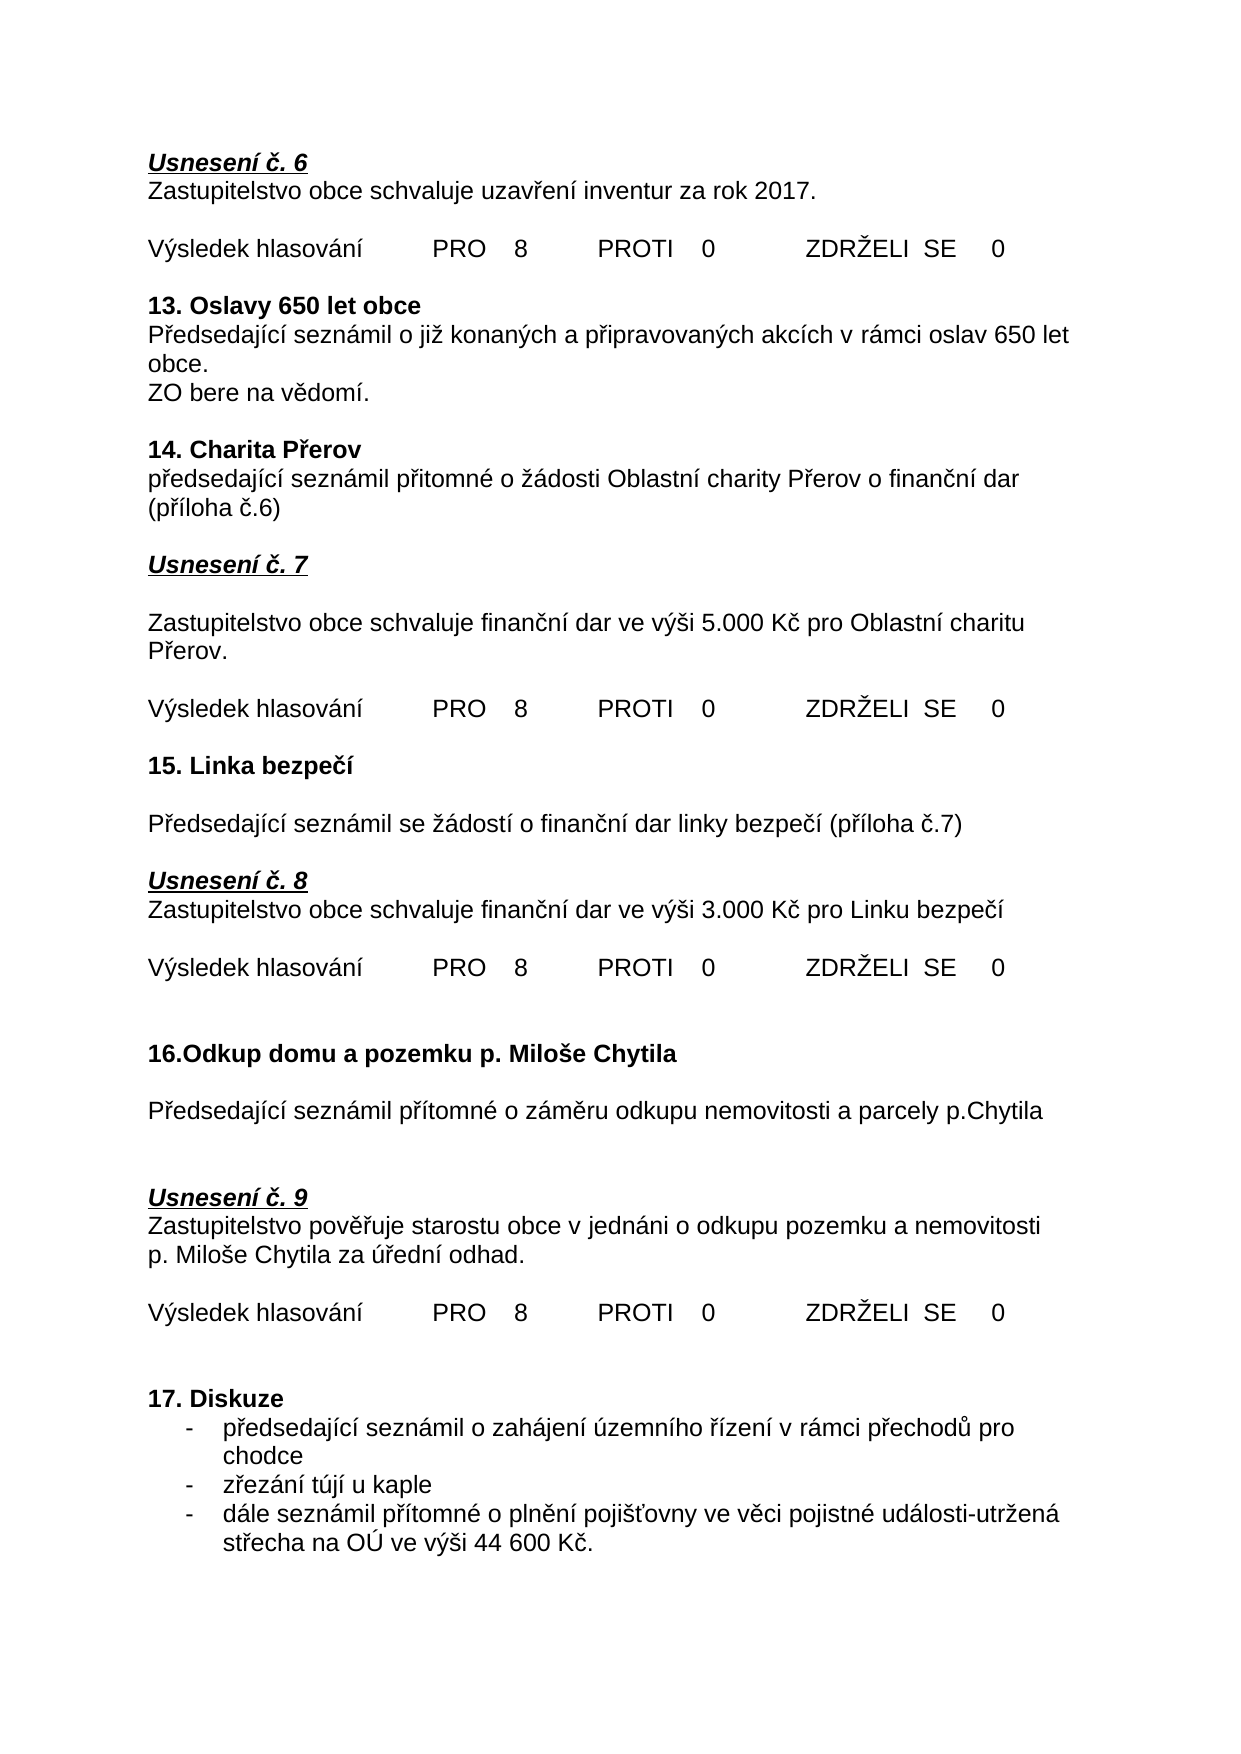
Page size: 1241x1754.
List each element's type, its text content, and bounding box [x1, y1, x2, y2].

text Usnesení č. 7 [148, 550, 1093, 579]
text Zastupitelstvo obce schvaluje uzavření inventur za rok 2017. [148, 176, 1093, 205]
text ZO bere na vědomí. [148, 378, 1093, 406]
text Výsledek hlasování PRO 8 PROTI 0 ZDRŽELI SE 0 [148, 234, 1093, 291]
text Usnesení č. 9 [148, 1183, 1093, 1211]
text 16.Odkup domu a pozemku p. Miloše Chytila [148, 1039, 1093, 1068]
text Usnesení č. 8 [148, 866, 1093, 895]
text Předsedající seznámil přítomné o záměru odkupu nemovitosti a parcely p.Chytila [148, 1096, 1093, 1125]
text Výsledek hlasování PRO 8 PROTI 0 ZDRŽELI SE 0 [148, 953, 1093, 1010]
text Zastupitelstvo obce schvaluje finanční dar ve výši 3.000 Kč pro Linku bezpečí [148, 895, 1093, 924]
text 15. Linka bezpečí [148, 751, 1093, 780]
text předsedající seznámil přitomné o žádosti Oblastní charity Přerov o finanční dar (příloha č.6) [148, 464, 1093, 521]
text Usnesení č. 6 [148, 148, 1093, 176]
text Výsledek hlasování PRO 8 PROTI 0 ZDRŽELI SE 0 [148, 694, 1093, 751]
text 14. Charita Přerov [148, 435, 1093, 464]
text Výsledek hlasování PRO 8 PROTI 0 ZDRŽELI SE 0 [148, 1298, 1093, 1355]
list zřezání tújí u kaple [185, 1470, 1093, 1499]
text 17. Diskuze [148, 1384, 1093, 1413]
text Zastupitelstvo pověřuje starostu obce v jednáni o odkupu pozemku a nemovitosti p. Miloše Chytila za úřední odhad. [148, 1211, 1093, 1269]
text Zastupitelstvo obce schvaluje finanční dar ve výši 5.000 Kč pro Oblastní charitu Přerov. [148, 608, 1093, 665]
text Předsedající seznámil o již konaných a připravovaných akcích v rámci oslav 650 let obce. [148, 320, 1093, 378]
text Předsedající seznámil se žádostí o finanční dar linky bezpečí (příloha č.7) [148, 809, 1093, 838]
list předsedající seznámil o zahájení územního řízení v rámci přechodů pro chodce [185, 1413, 1093, 1470]
text 13. Oslavy 650 let obce [148, 291, 1093, 320]
list dále seznámil přítomné o plnění pojišťovny ve věci pojistné události-utržená střecha na OÚ ve výši 44 600 Kč. [185, 1499, 1093, 1585]
